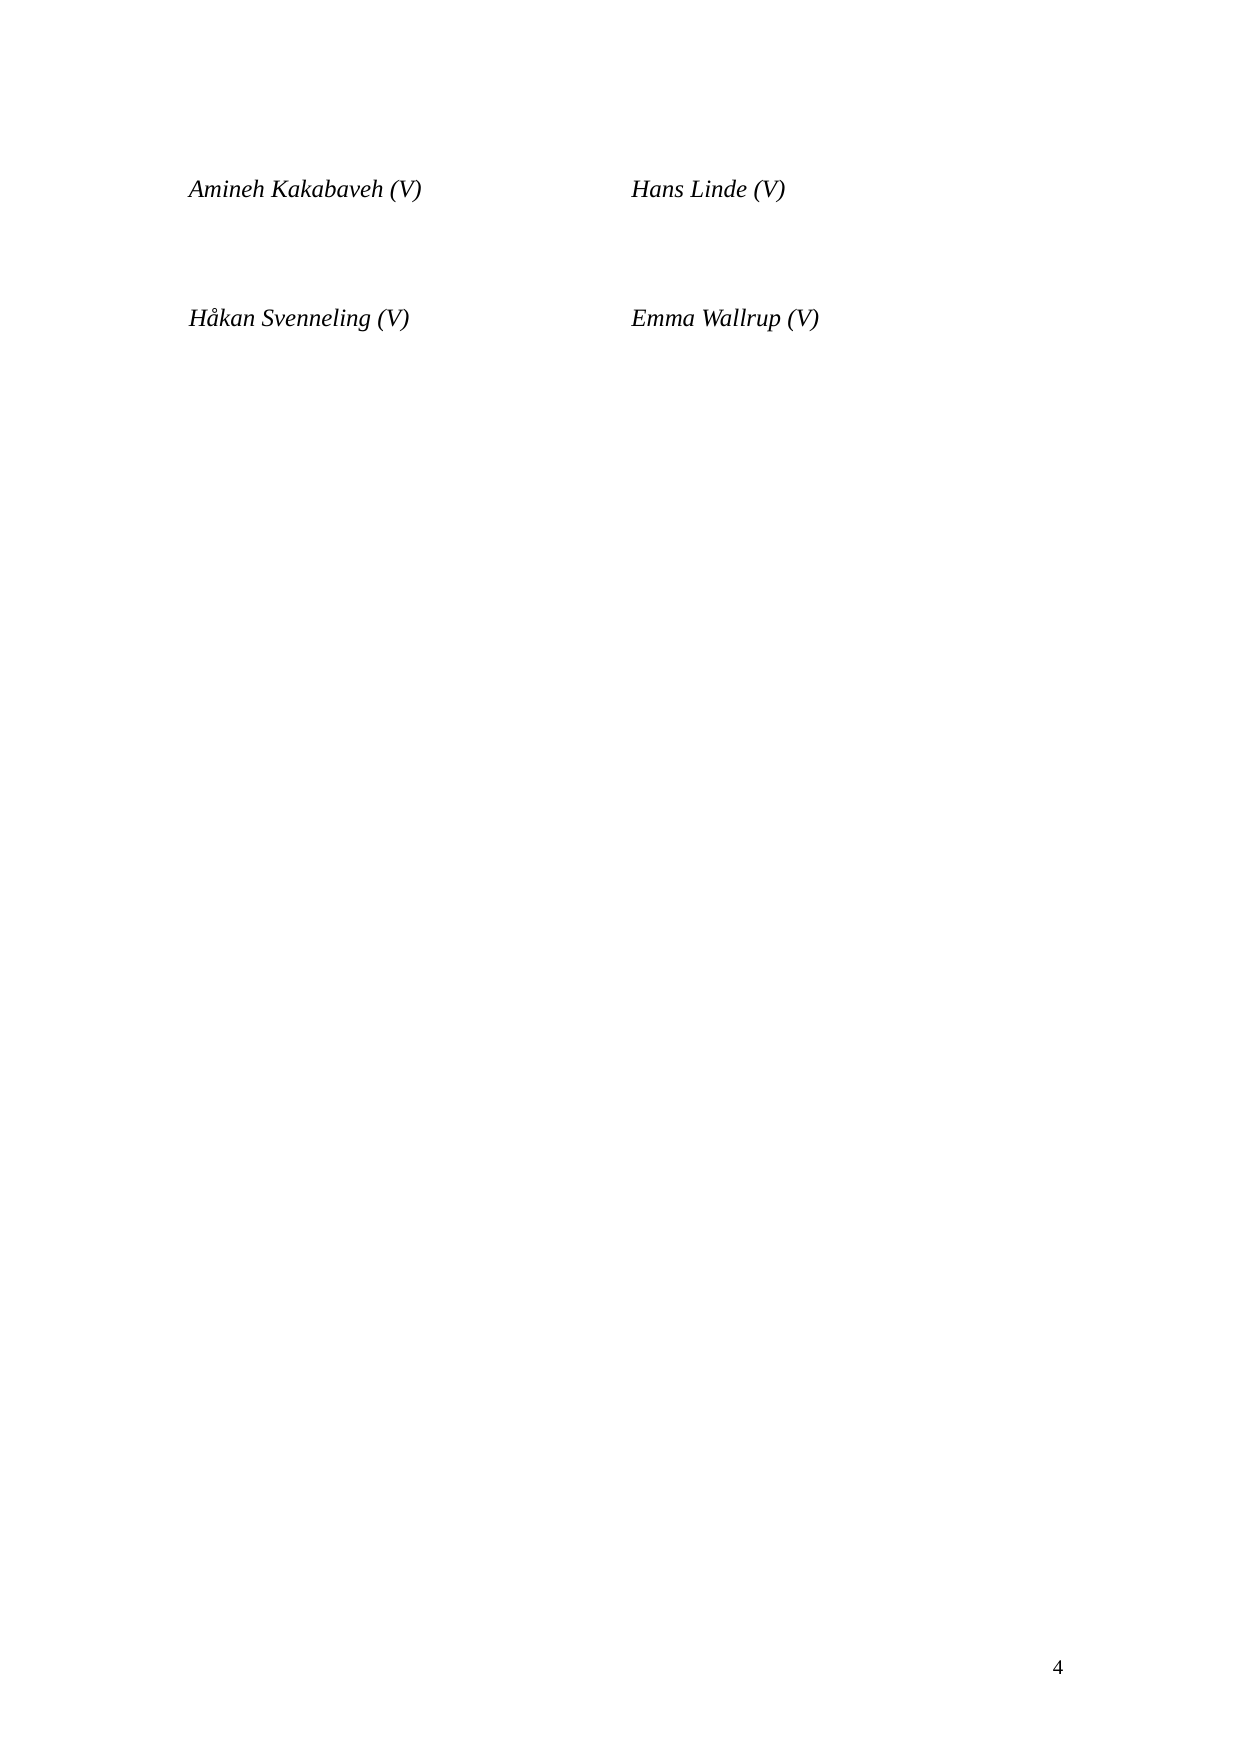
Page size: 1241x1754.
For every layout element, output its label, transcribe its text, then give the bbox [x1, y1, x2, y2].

table_cell Håkan Svenneling (V) [177, 203, 620, 331]
table_cell Hans Linde (V) [620, 74, 1063, 203]
table_cell Amineh Kakabaveh (V) [177, 74, 620, 203]
table_cell Emma Wallrup (V) [620, 203, 1063, 331]
